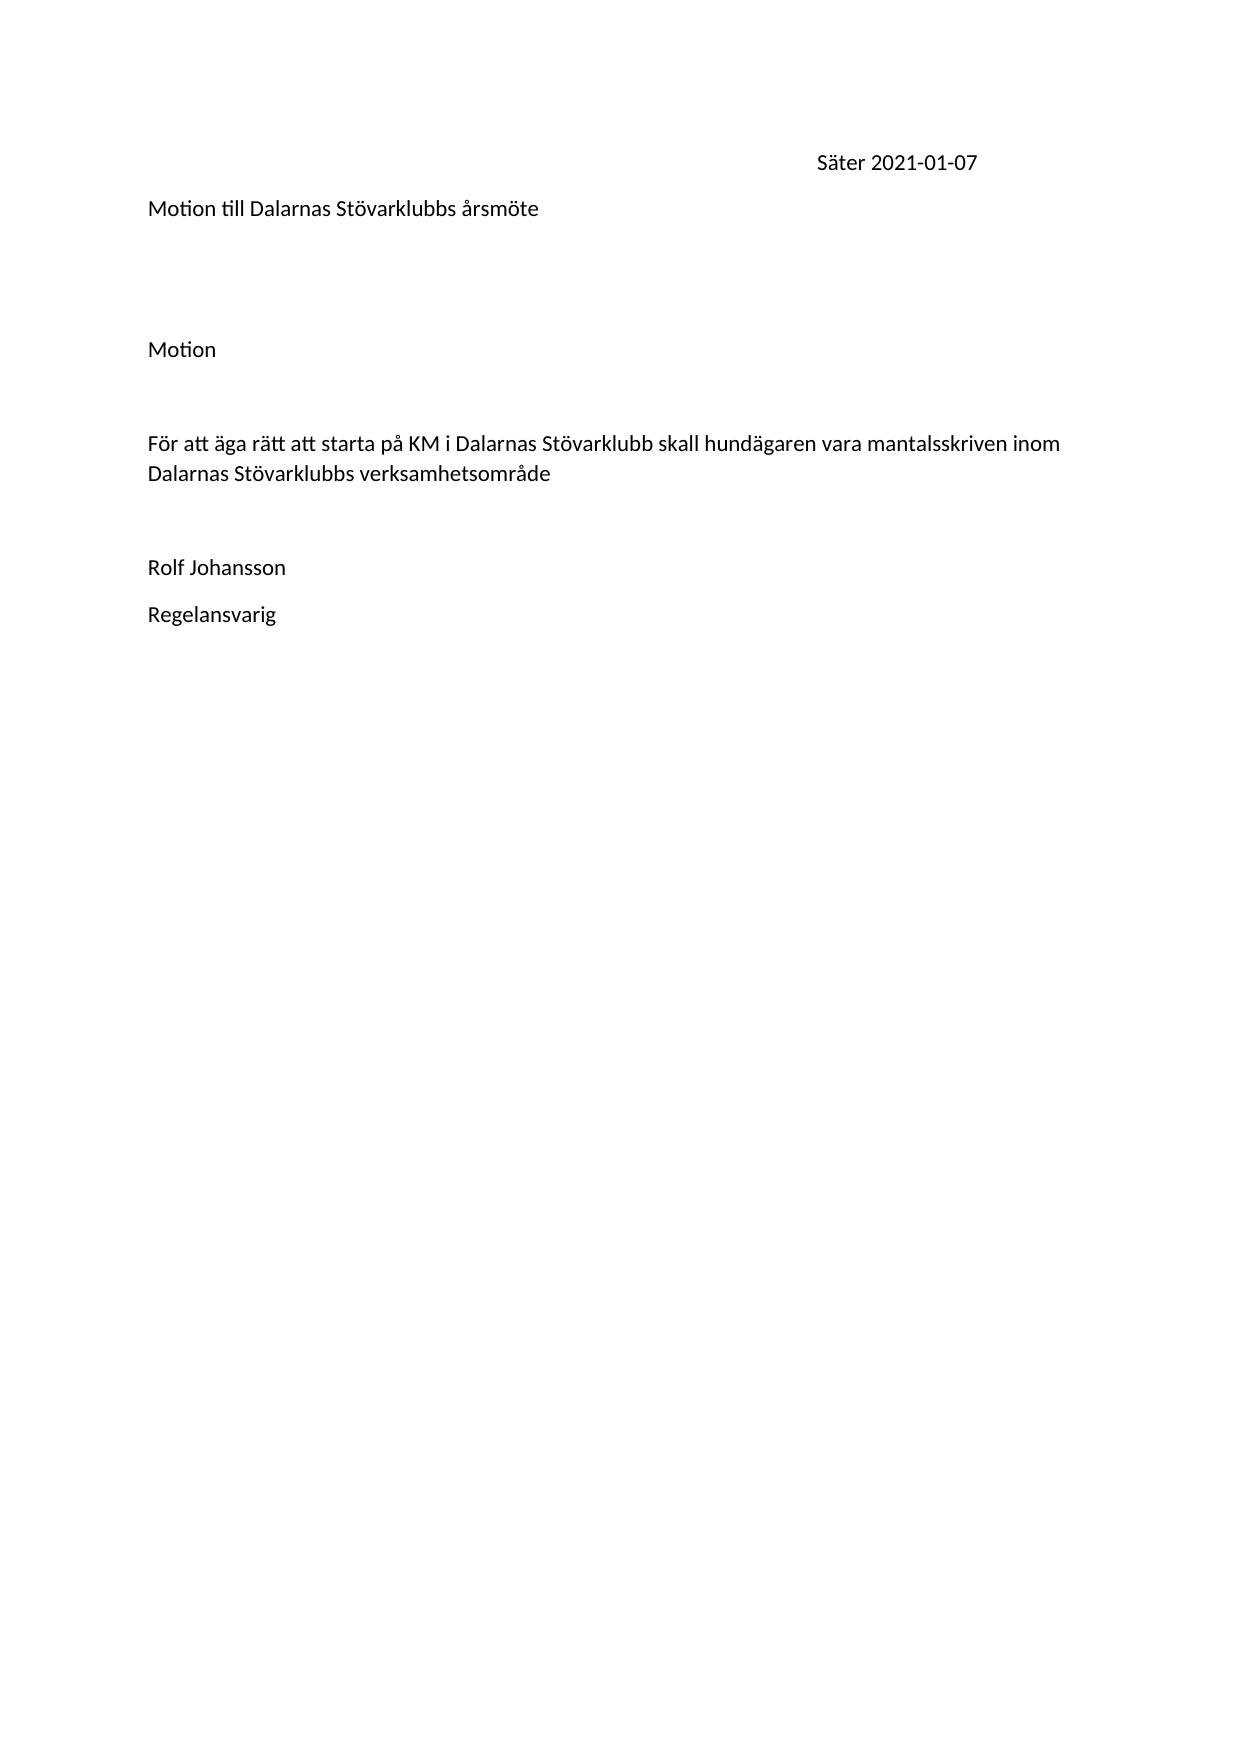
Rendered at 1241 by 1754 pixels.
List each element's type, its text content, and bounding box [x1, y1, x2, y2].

text Motion [148, 335, 1093, 363]
text Motion till Dalarnas Stövarklubbs årsmöte [148, 194, 1093, 222]
text För att äga rätt att starta på KM i Dalarnas Stövarklubb skall hundägaren vara mantalsskriven inom Dalarnas Stövarklubbs verksamhetsområde [148, 429, 1093, 487]
text Regelansvarig [148, 600, 1093, 628]
text Säter 2021-01-07 [148, 148, 1093, 176]
text Rolf Johansson [148, 553, 1093, 581]
